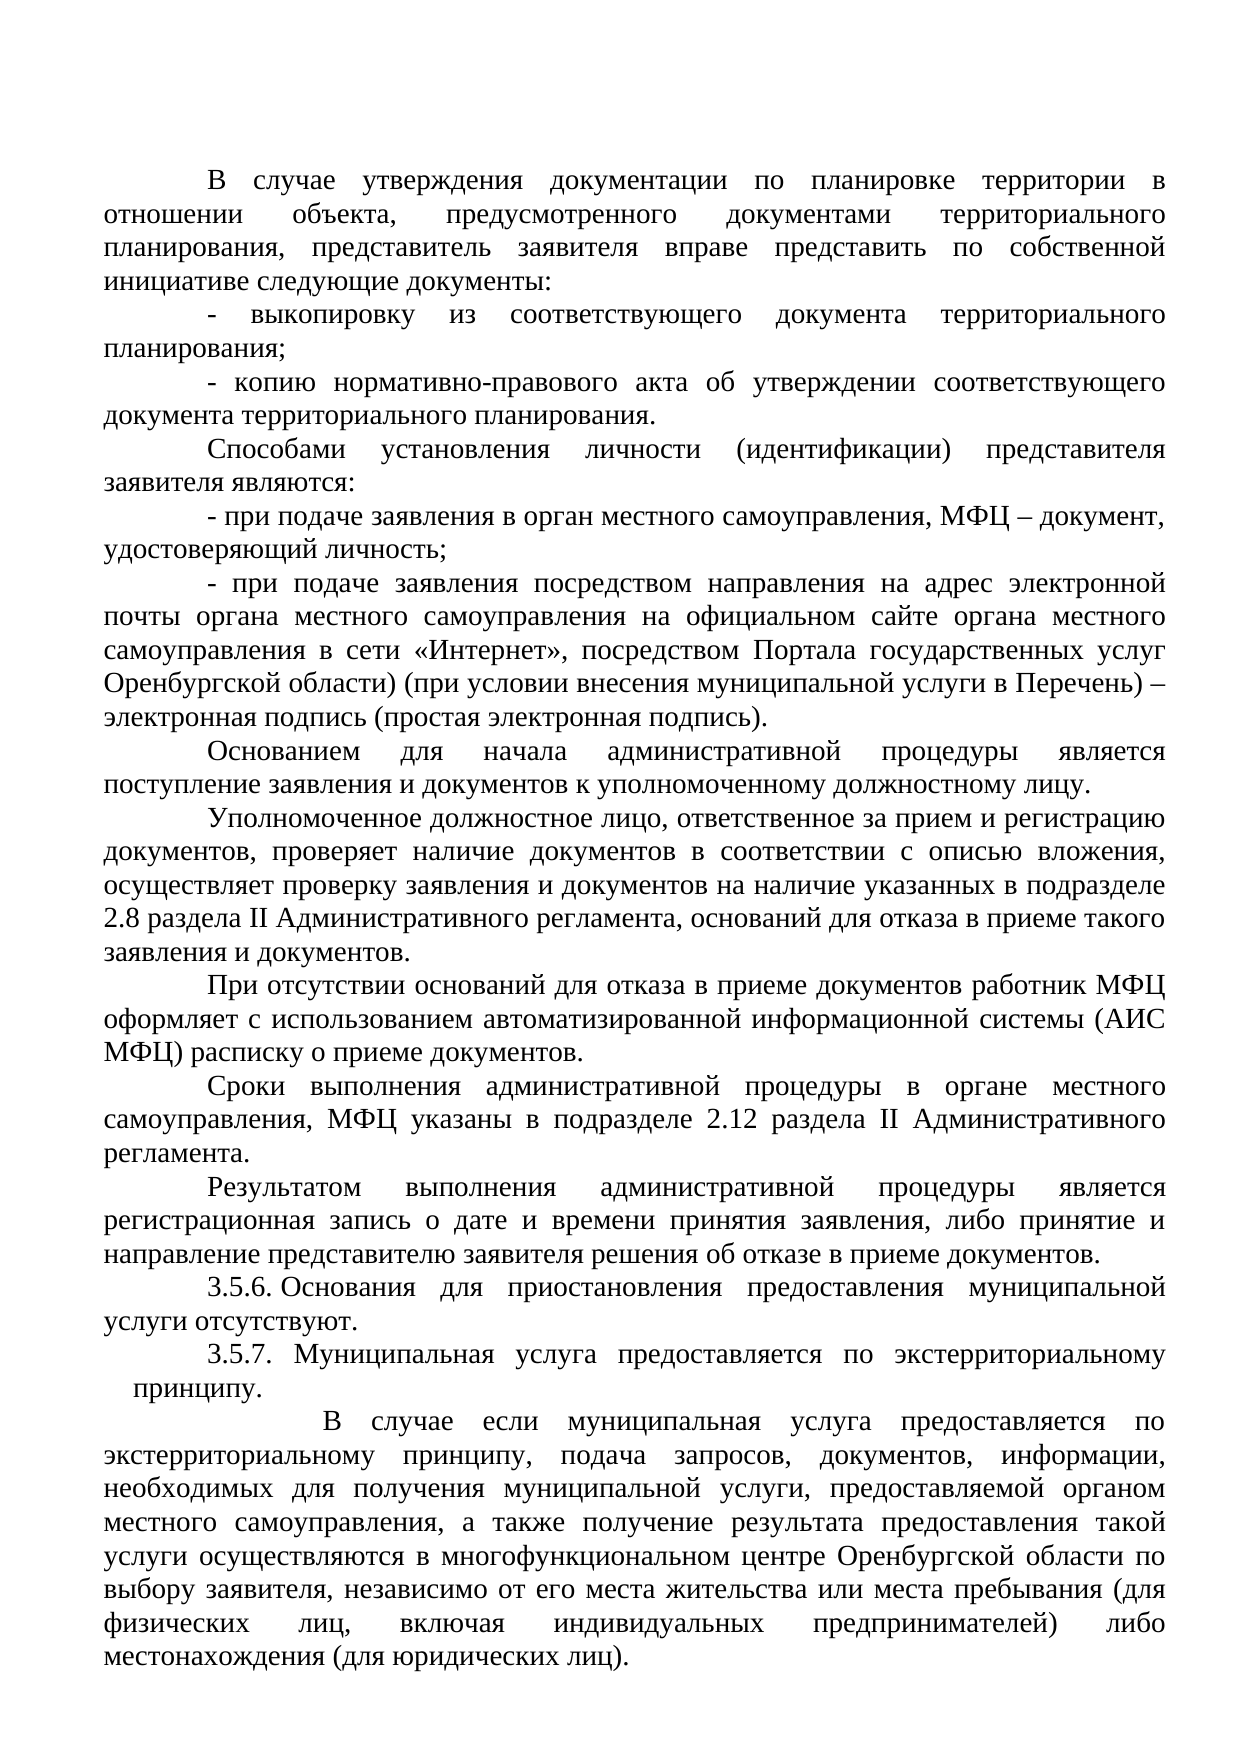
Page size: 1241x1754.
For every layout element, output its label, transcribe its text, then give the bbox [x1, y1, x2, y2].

text Способами установления личности (идентификации) представителя заявителя являются: [103, 431, 1167, 498]
text - при подаче заявления в орган местного самоуправления, МФЦ – документ, удостоверяющий личность; [103, 498, 1167, 565]
text Уполномоченное должностное лицо, ответственное за прием и регистрацию документов, проверяет наличие документов в соответствии с описью вложения, осуществляет проверку заявления и документов на наличие указанных в подразделе 2.8 раздела II Административного регламента, оснований для отказа в приеме такого заявления и документов. [103, 800, 1167, 967]
text - копию нормативно-правового акта об утверждении соответствующего документа территориального планирования. [103, 364, 1167, 431]
text В случае утверждения документации по планировке территории в отношении объекта, предусмотренного документами территориального планирования, представитель заявителя вправе представить по собственной инициативе следующие документы: [103, 162, 1167, 297]
text 3.5.7. Муниципальная услуга предоставляется по экстерриториальному принципу. [133, 1336, 1167, 1403]
text Основанием для начала административной процедуры является поступление заявления и документов к уполномоченному должностному лицу. [103, 733, 1167, 800]
text В случае если муниципальная услуга предоставляется по экстерриториальному принципу, подача запросов, документов, информации, необходимых для получения муниципальной услуги, предоставляемой органом местного самоуправления, а также получение результата предоставления такой услуги осуществляются в многофункциональном центре Оренбургской области по выбору заявителя, независимо от его места жительства или места пребывания (для физических лиц, включая индивидуальных предпринимателей) либо местонахождения (для юридических лиц). [103, 1403, 1167, 1672]
text 3.5.6. Основания для приостановления предоставления муниципальной услуги отсутствуют. [103, 1269, 1167, 1336]
text При отсутствии оснований для отказа в приеме документов работник МФЦ оформляет с использованием автоматизированной информационной системы (АИС МФЦ) расписку о приеме документов. [103, 967, 1167, 1068]
text Результатом выполнения административной процедуры является регистрационная запись о дате и времени принятия заявления, либо принятие и направление представителю заявителя решения об отказе в приеме документов. [103, 1169, 1167, 1269]
text - при подаче заявления посредством направления на адрес электронной почты органа местного самоуправления на официальном сайте органа местного самоуправления в сети «Интернет», посредством Портала государственных услуг Оренбургской области) (при условии внесения муниципальной услуги в Перечень) – электронная подпись (простая электронная подпись). [103, 565, 1167, 733]
text Сроки выполнения административной процедуры в органе местного самоуправления, МФЦ указаны в подразделе 2.12 раздела II Административного регламента. [103, 1068, 1167, 1169]
text - выкопировку из соответствующего документа территориального планирования; [103, 297, 1167, 364]
